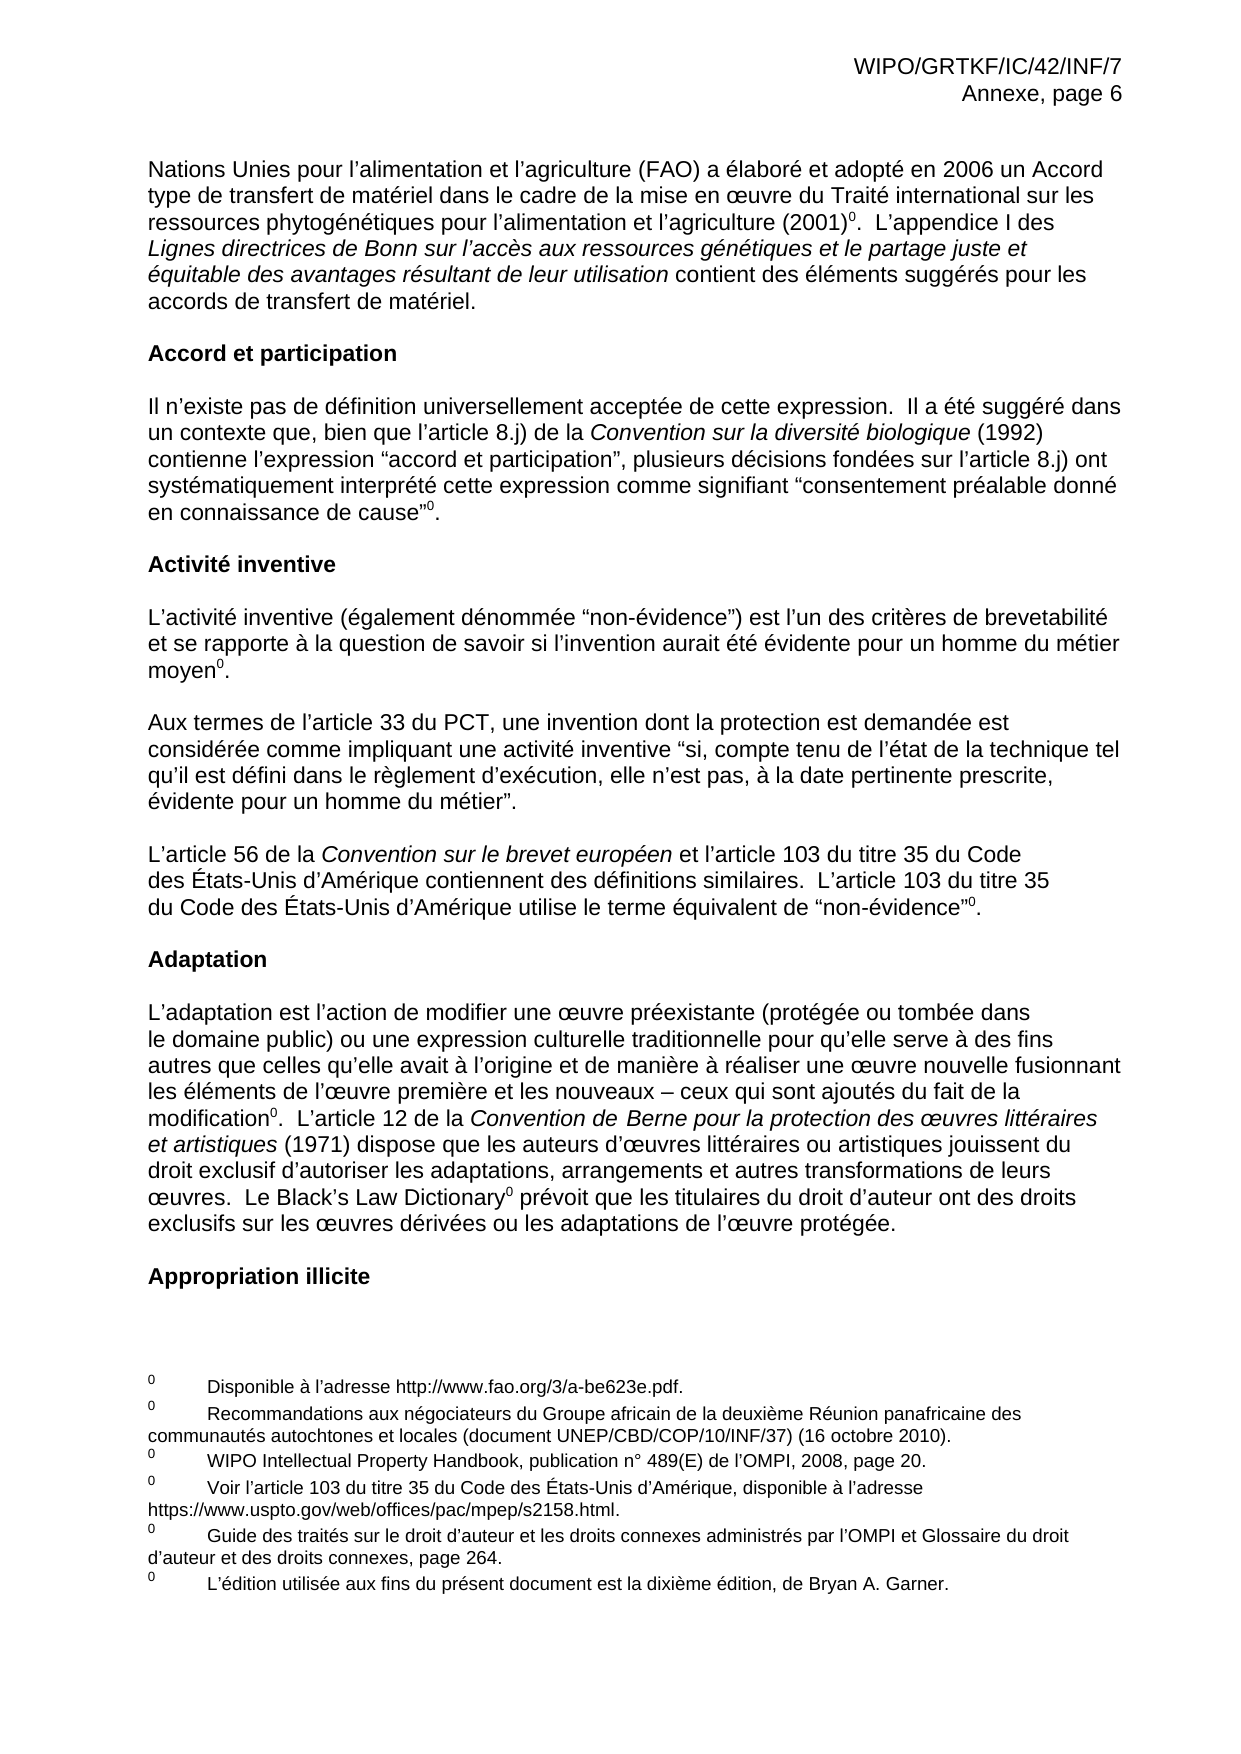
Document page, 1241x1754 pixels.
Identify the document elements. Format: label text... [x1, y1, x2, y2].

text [148, 156, 1122, 314]
text L’article 56 de la Convention sur le brevet européen et l’article 103 du titre 35 du Code des États-Unis d’Amérique contiennent des définitions similaires. L’article 103 du titre 35 du Code des États-Unis d’Amérique utilise le terme équivalent de “non-évidence”. [148, 841, 1122, 920]
text Il n’existe pas de définition universellement acceptée de cette expression. Il a été suggéré dans un contexte que, bien que l’article 8.j) de la Convention sur la diversité biologique (1992) contienne l’expression “accord et participation”, plusieurs décisions fondées sur l’article 8.j) ont systématiquement interprété cette expression comme signifiant “consentement préalable donné en connaissance de cause”. [148, 393, 1122, 525]
subtitle Appropriation illicite [148, 1263, 1122, 1289]
subtitle Adaptation [148, 946, 1122, 973]
text L’adaptation est l’action de modifier une œuvre préexistante (protégée ou tombée dans le domaine public) ou une expression culturelle traditionnelle pour qu’elle serve à des fins autres que celles qu’elle avait à l’origine et de manière à réaliser une œuvre nouvelle fusionnant les éléments de l’œuvre première et les nouveaux – ceux qui sont ajoutés du fait de la modification. L’article 12 de la Convention de Berne pour la protection des œuvres littéraires et artistiques (1971) dispose que les auteurs d’œuvres littéraires ou artistiques jouissent du droit exclusif d’autoriser les adaptations, arrangements et autres transformations de leurs œuvres. Le Black’s Law Dictionary prévoit que les titulaires du droit d’auteur ont des droits exclusifs sur les œuvres dérivées ou les adaptations de l’œuvre protégée. [148, 999, 1122, 1236]
text Aux termes de l’article 33 du PCT, une invention dont la protection est demandée est considérée comme impliquant une activité inventive “si, compte tenu de l’état de la technique tel qu’il est défini dans le règlement d’exécution, elle n’est pas, à la date pertinente prescrite, évidente pour un homme du métier”. [148, 709, 1122, 815]
subtitle Activité inventive [148, 551, 1122, 577]
text L’activité inventive (également dénommée “non-évidence”) est l’un des critères de brevetabilité et se rapporte à la question de savoir si l’invention aurait été évidente pour un homme du métier moyen. [148, 604, 1122, 683]
subtitle Accord et participation [148, 340, 1122, 367]
